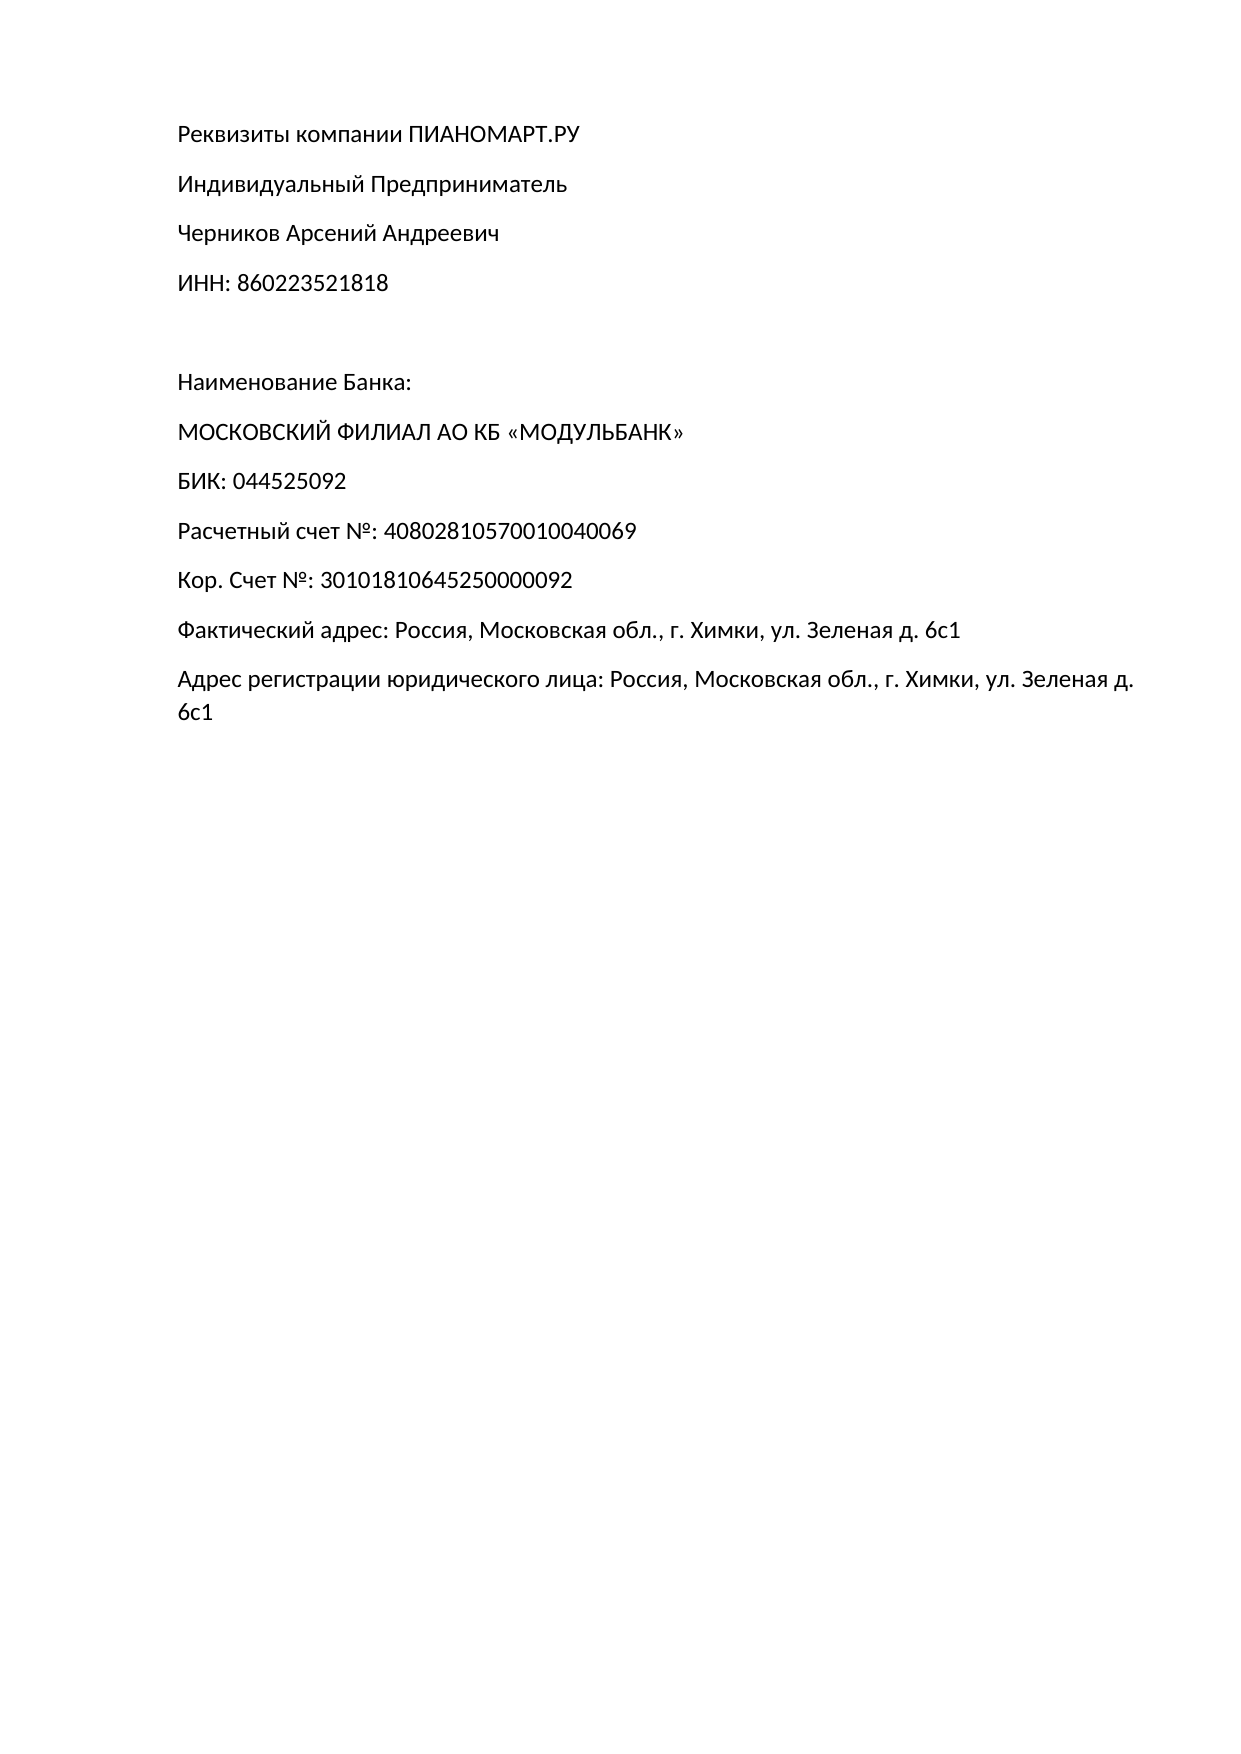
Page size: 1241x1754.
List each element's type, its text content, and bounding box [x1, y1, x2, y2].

text Индивидуальный Предприниматель [177, 168, 1152, 198]
text ИНН: 860223521818 [177, 267, 1152, 297]
text Реквизиты компании ПИАНОМАРТ.РУ [177, 118, 1152, 149]
text БИК: 044525092 [177, 465, 1152, 496]
text Наименование Банка: [177, 366, 1152, 397]
text Адрес регистрации юридического лица: Россия, Московская обл., г. Химки, ул. Зеленая д. 6с1 [177, 663, 1152, 727]
text МОСКОВСКИЙ ФИЛИАЛ АО КБ «МОДУЛЬБАНК» [177, 416, 1152, 446]
text Расчетный счет №: 40802810570010040069 [177, 515, 1152, 545]
text Кор. Счет №: 30101810645250000092 [177, 564, 1152, 595]
text Фактический адрес: Россия, Московская обл., г. Химки, ул. Зеленая д. 6с1 [177, 614, 1152, 644]
text Черников Арсений Андреевич [177, 217, 1152, 248]
